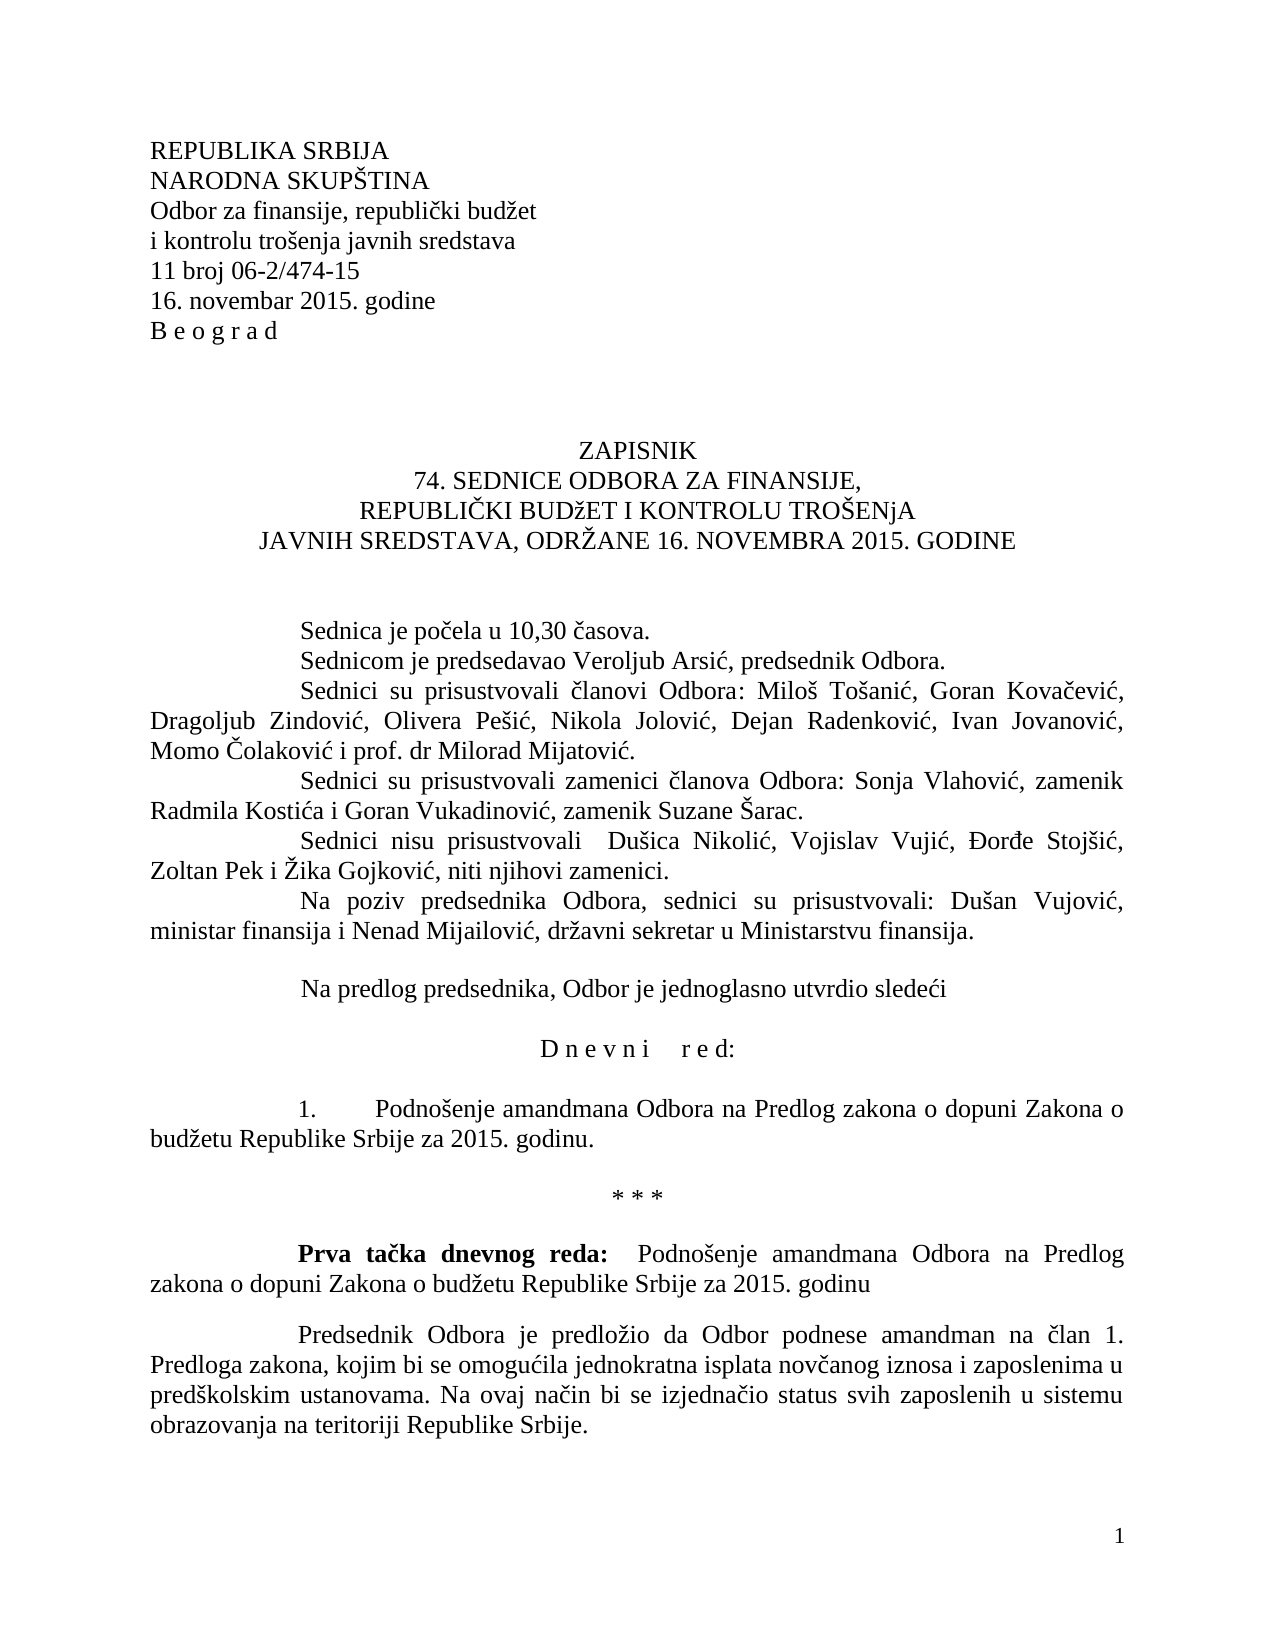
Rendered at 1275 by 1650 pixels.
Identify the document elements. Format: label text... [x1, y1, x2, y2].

text Sednicom je predsedavao Veroljub Arsić, predsednik Odbora. [150, 645, 1125, 675]
text Sednici su prisustvovali zamenici članova Odbora: Sonja Vlahović, zamenik Radmila Kostića i Goran Vukadinović, zamenik Suzane Šarac. [150, 765, 1125, 825]
text D n e v n i r e d: [150, 1033, 1125, 1063]
text Na predlog predsednika, Odbor je jednoglasno utvrdio sledeći [150, 973, 1125, 1003]
text REPUBLIKA SRBIJA [150, 135, 1125, 165]
text Sednici nisu prisustvovali Dušica Nikolić, Vojislav Vujić, Đorđe Stojšić, Zoltan Pek i Žika Gojković, niti njihovi zamenici. [150, 825, 1125, 885]
text 74. SEDNICE ODBORA ZA FINANSIJE, [150, 465, 1125, 495]
text NARODNA SKUPŠTINA [150, 165, 1125, 195]
text 16. novembar 2015. godine [150, 285, 1125, 315]
text Na poziv predsednika Odbora, sednici su prisustvovali: Dušan Vujović, ministar finansija i Nenad Mijailović, državni sekretar u Ministarstvu finansija. [150, 885, 1125, 945]
text REPUBLIČKI BUDžET I KONTROLU TROŠENjA [150, 495, 1125, 525]
text * * * [150, 1183, 1125, 1213]
text Odbor za finansije, republički budžet [150, 195, 1125, 225]
list Podnošenje amandmana Odbora na Predlog zakona o dopuni Zakona o budžetu Republike Srbije za 2015. godinu. [150, 1093, 1125, 1153]
text Prva tačka dnevnog reda: Podnošenje amandmana Odbora na Predlog zakona o dopuni Zakona o budžetu Republike Srbije za 2015. godinu [150, 1238, 1125, 1298]
text ZAPISNIK [150, 435, 1125, 465]
text JAVNIH SREDSTAVA, ODRŽANE 16. NOVEMBRA 2015. GODINE [150, 525, 1125, 555]
text Sednici su prisustvovali članovi Odbora: Miloš Tošanić, Goran Kovačević, Dragoljub Zindović, Olivera Pešić, Nikola Jolović, Dejan Radenković, Ivan Jovanović, Momo Čolaković i prof. dr Milorad Mijatović. [150, 675, 1125, 765]
text Predsednik Odbora je predložio da Odbor podnese amandman na član 1. Predloga zakona, kojim bi se omogućila jednokratna isplata novčanog iznosa i zaposlenima u predškolskim ustanovama. Na ovaj način bi se izjednačio status svih zaposlenih u sistemu obrazovanja na teritoriji Republike Srbije. [150, 1319, 1125, 1439]
text Sednica je počela u 10,30 časova. [272, 615, 1125, 645]
text B e o g r a d [150, 315, 1125, 345]
text i kontrolu trošenja javnih sredstava [150, 225, 1125, 255]
text 11 broj 06-2/474-15 [150, 255, 1125, 285]
